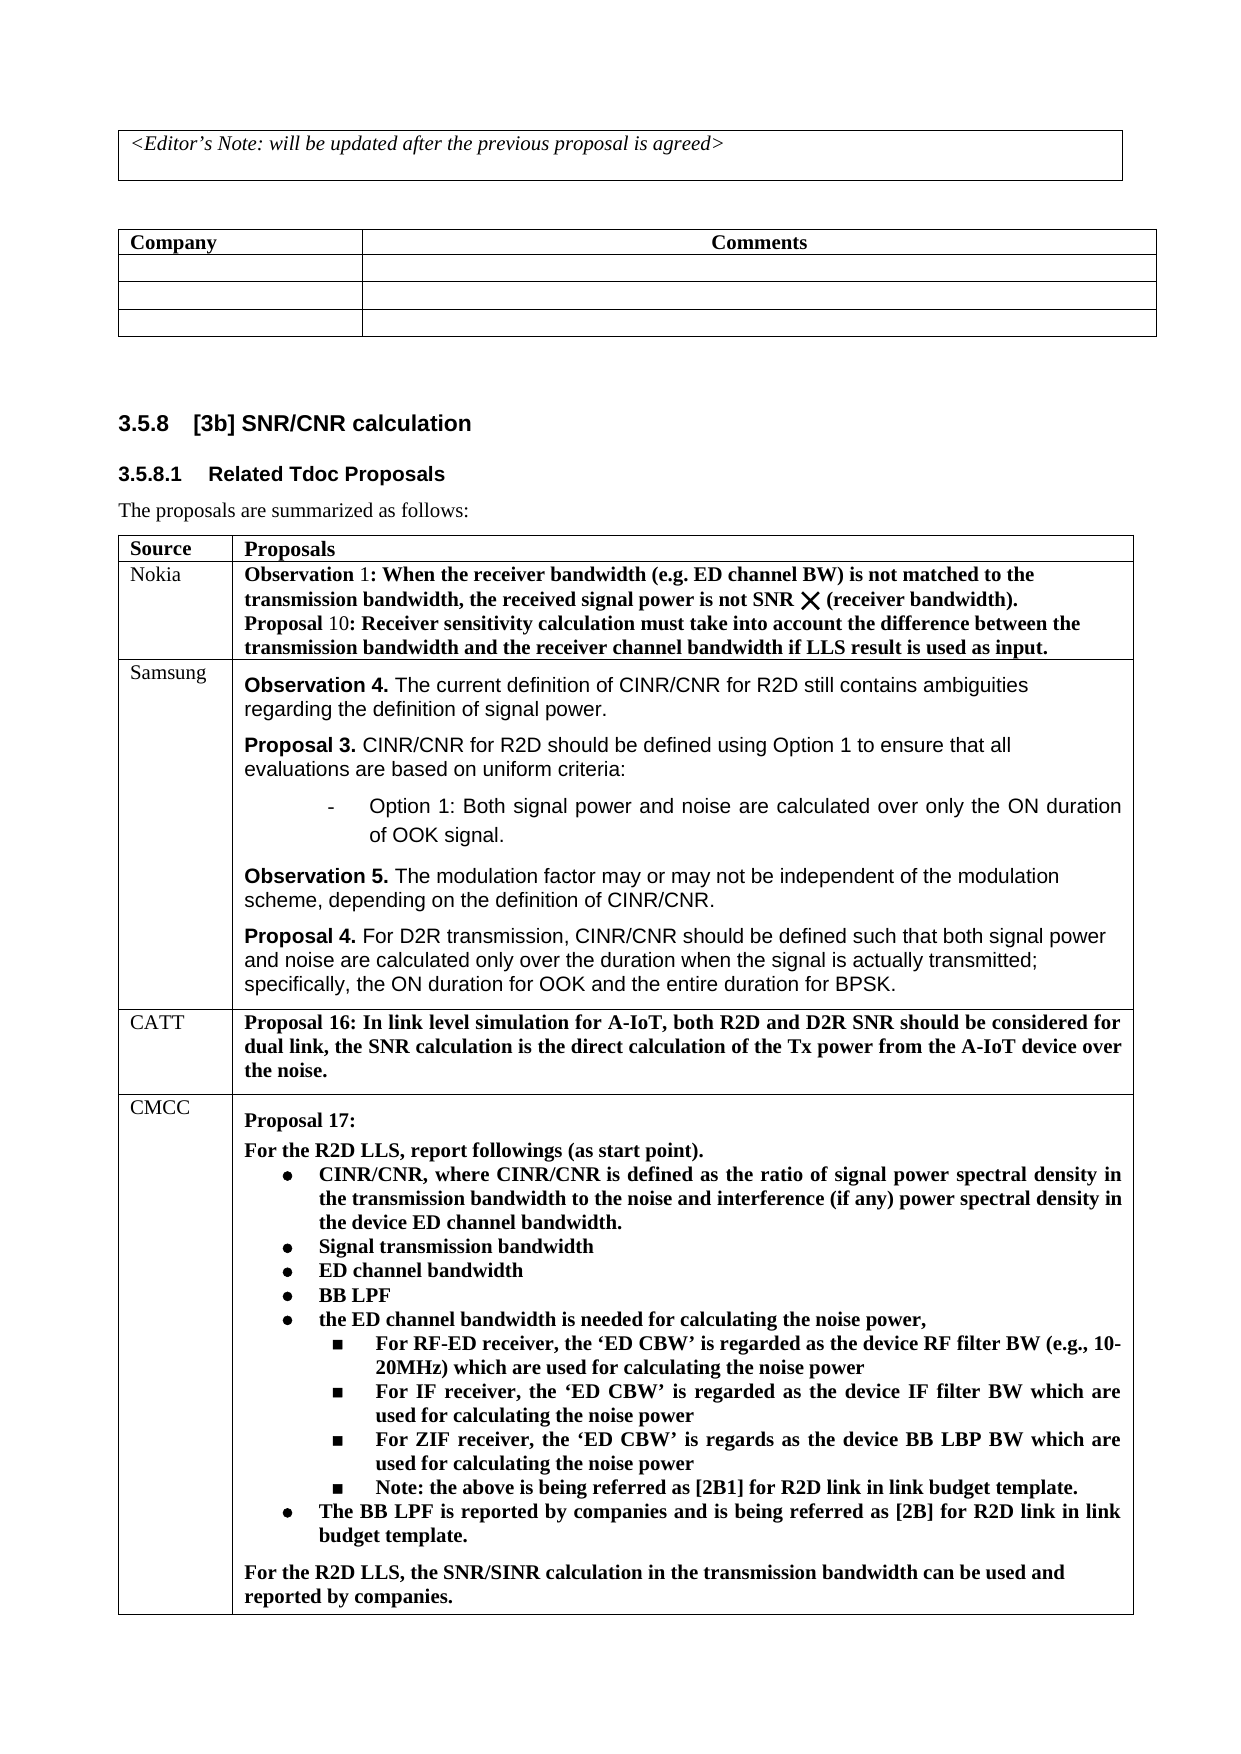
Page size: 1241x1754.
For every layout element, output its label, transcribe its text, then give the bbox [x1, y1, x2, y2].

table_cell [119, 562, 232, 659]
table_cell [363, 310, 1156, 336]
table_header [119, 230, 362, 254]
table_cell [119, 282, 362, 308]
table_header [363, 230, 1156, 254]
text The proposals are summarized as follows: [118, 498, 1122, 522]
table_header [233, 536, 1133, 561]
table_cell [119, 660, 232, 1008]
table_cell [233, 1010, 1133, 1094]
subtitle [3b] SNR/CNR calculation [118, 410, 1122, 436]
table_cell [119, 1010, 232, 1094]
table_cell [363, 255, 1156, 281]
subtitle Related Tdoc Proposals [118, 461, 1122, 485]
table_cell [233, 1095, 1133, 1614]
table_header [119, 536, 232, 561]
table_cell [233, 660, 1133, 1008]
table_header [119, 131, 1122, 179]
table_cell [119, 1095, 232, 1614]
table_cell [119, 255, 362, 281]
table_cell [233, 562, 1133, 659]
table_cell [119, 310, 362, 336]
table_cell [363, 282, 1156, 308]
